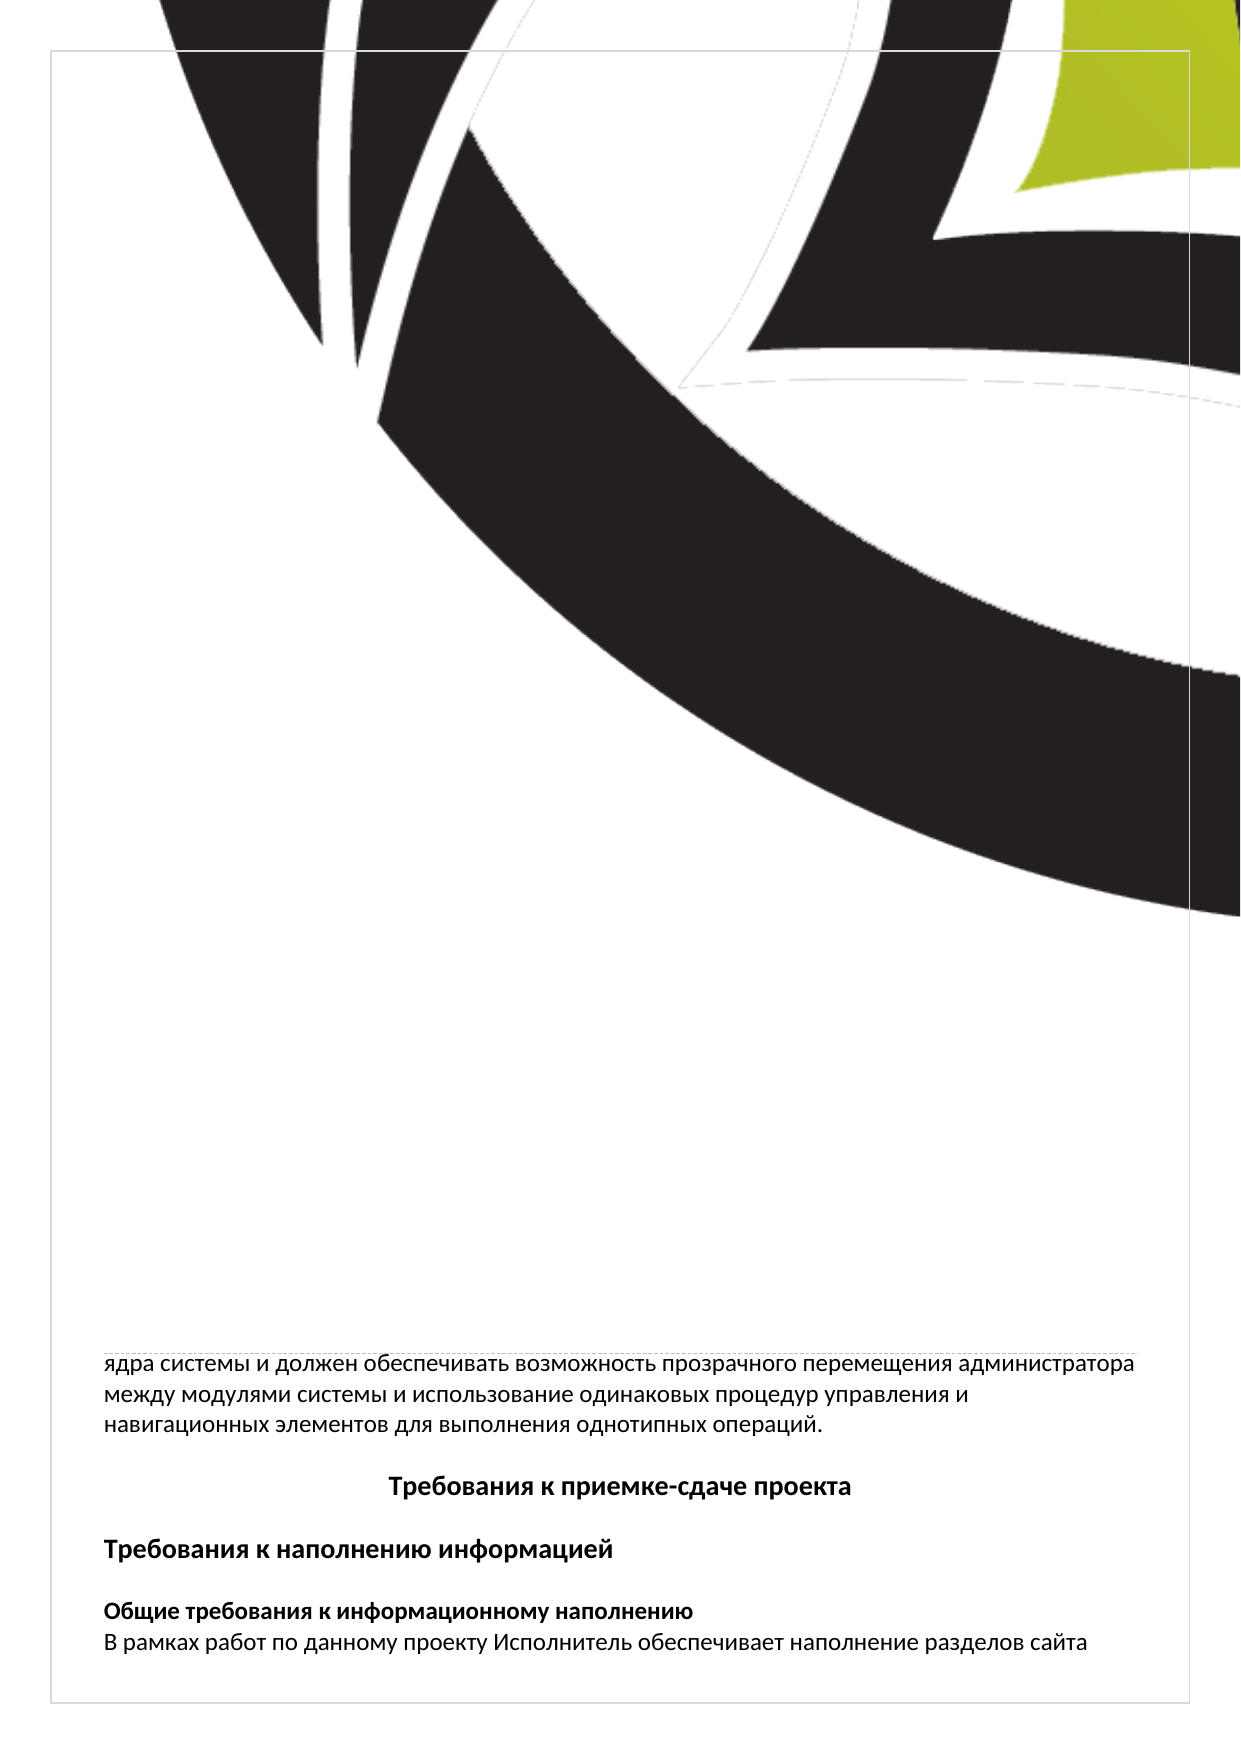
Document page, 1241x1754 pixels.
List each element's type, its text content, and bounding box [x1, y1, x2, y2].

text Сайт должен быть оптимизирован для просмотра при разрешении 1024*768, 1280*1024 без горизонтальной полосы прокрутки и без пустых (белых) полей для основных типов разрешения. Элементы управления должны быть сгруппированы однотипно – горизонтально либо вертикально – на всех страницах. На каждой странице должны отображаться логотип компании и контактная информация. Интерфейс подключаемых модулей должен быть выполнен в едином стиле с интерфейсом ядра системы и должен обеспечивать возможность прозрачного перемещения администратора между модулями системы и использование одинаковых процедур управления и навигационных элементов для выполнения однотипных операций. [103, 1347, 1137, 1439]
picture [59, 0, 1241, 986]
picture [59, 52, 1189, 986]
subtitle Требования к приемке-сдаче проекта [103, 1468, 1137, 1502]
subtitle Требования к наполнению информацией [103, 1532, 1137, 1566]
text Общие требования к информационному наполнению В рамках работ по данному проекту Исполнитель обеспечивает наполнение разделов сайта предоставленными Заказчиком материалами. Исполнитель обеспечивает обработку иллюстраций для приведения их в соответствие с техническими требованиями и HTML-верстку подготовленных материалов. Сканирование, набор и правка-вычитка текстов, ретушь, монтаж, перевод и другие работы могут быть выполнены Исполнителем на основании дополнительного соглашения (после просмотра имеющихся у заказчика материалов). После сдачи системы в эксплуатацию информационное наполнение разделов, осуществляется на основании договора на поддержку сайта. Объем текста и количество иллюстраций в других типах разделов определяется предусмотренной настоящим ТЗ структурой данных и уточняется на этапе согласования дизайн-концепции. [103, 1595, 1137, 1656]
